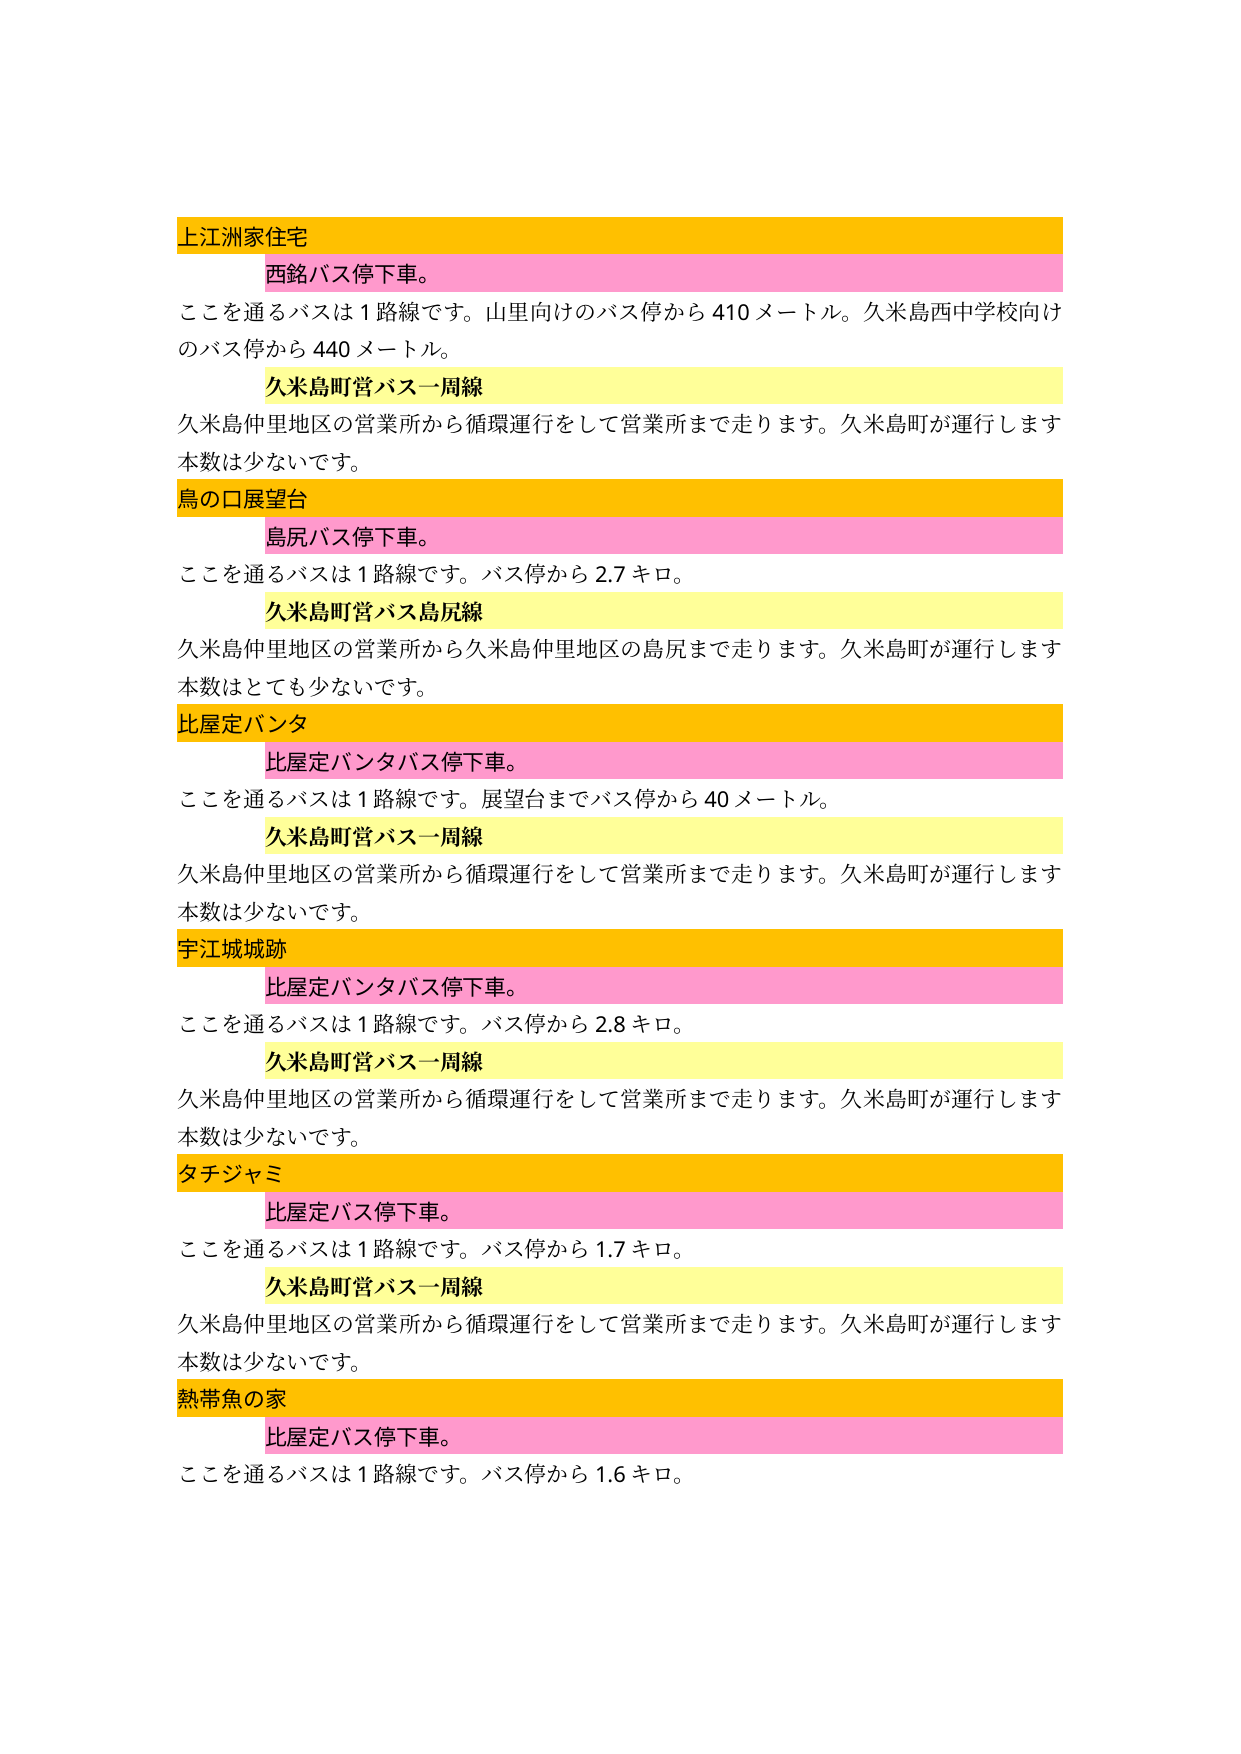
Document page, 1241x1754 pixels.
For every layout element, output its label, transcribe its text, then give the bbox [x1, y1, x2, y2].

text ここを通るバスは1路線です。バス停から1.7キロ。 [177, 1229, 1063, 1267]
text 久米島仲里地区の営業所から久米島仲里地区の島尻まで走ります。久米島町が運行します。本数はとても少ないです。 [177, 629, 1063, 704]
subtitle 久米島町営バス一周線 [265, 367, 1063, 404]
subtitle 久米島町営バス一周線 [265, 1042, 1063, 1079]
subtitle 久米島町営バス一周線 [265, 817, 1063, 854]
text 久米島仲里地区の営業所から循環運行をして営業所まで走ります。久米島町が運行します。本数は少ないです。 [177, 1079, 1063, 1154]
subtitle 久米島町営バス島尻線 [265, 592, 1063, 629]
text ここを通るバスは1路線です。バス停から2.8キロ。 [177, 1004, 1063, 1042]
subtitle 宇江城城跡 [177, 929, 1063, 967]
subtitle 久米島町営バス一周線 [265, 1267, 1063, 1304]
text ここを通るバスは1路線です。展望台までバス停から40メートル。 [177, 779, 1063, 817]
subtitle 比屋定バンタバス停下車。 [265, 742, 1063, 779]
subtitle 島尻バス停下車。 [265, 517, 1063, 554]
subtitle 比屋定バンタ [177, 704, 1063, 742]
subtitle 比屋定バンタバス停下車。 [265, 967, 1063, 1004]
text 久米島仲里地区の営業所から循環運行をして営業所まで走ります。久米島町が運行します。本数は少ないです。 [177, 854, 1063, 929]
text ここを通るバスは1路線です。山里向けのバス停から410メートル。久米島西中学校向けのバス停から440メートル。 [177, 292, 1063, 367]
subtitle 比屋定バス停下車。 [265, 1417, 1063, 1454]
subtitle 熱帯魚の家 [177, 1379, 1063, 1417]
subtitle 鳥の口展望台 [177, 479, 1063, 517]
subtitle タチジャミ [177, 1154, 1063, 1192]
subtitle 比屋定バス停下車。 [265, 1192, 1063, 1229]
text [177, 1304, 1063, 1379]
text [177, 404, 1063, 479]
text ここを通るバスは1路線です。バス停から2.7キロ。 [177, 554, 1063, 592]
subtitle 西銘バス停下車。 [265, 254, 1063, 292]
text ここを通るバスは1路線です。バス停から1.6キロ。 [177, 1454, 1063, 1492]
subtitle 上江洲家住宅 [177, 217, 1063, 254]
